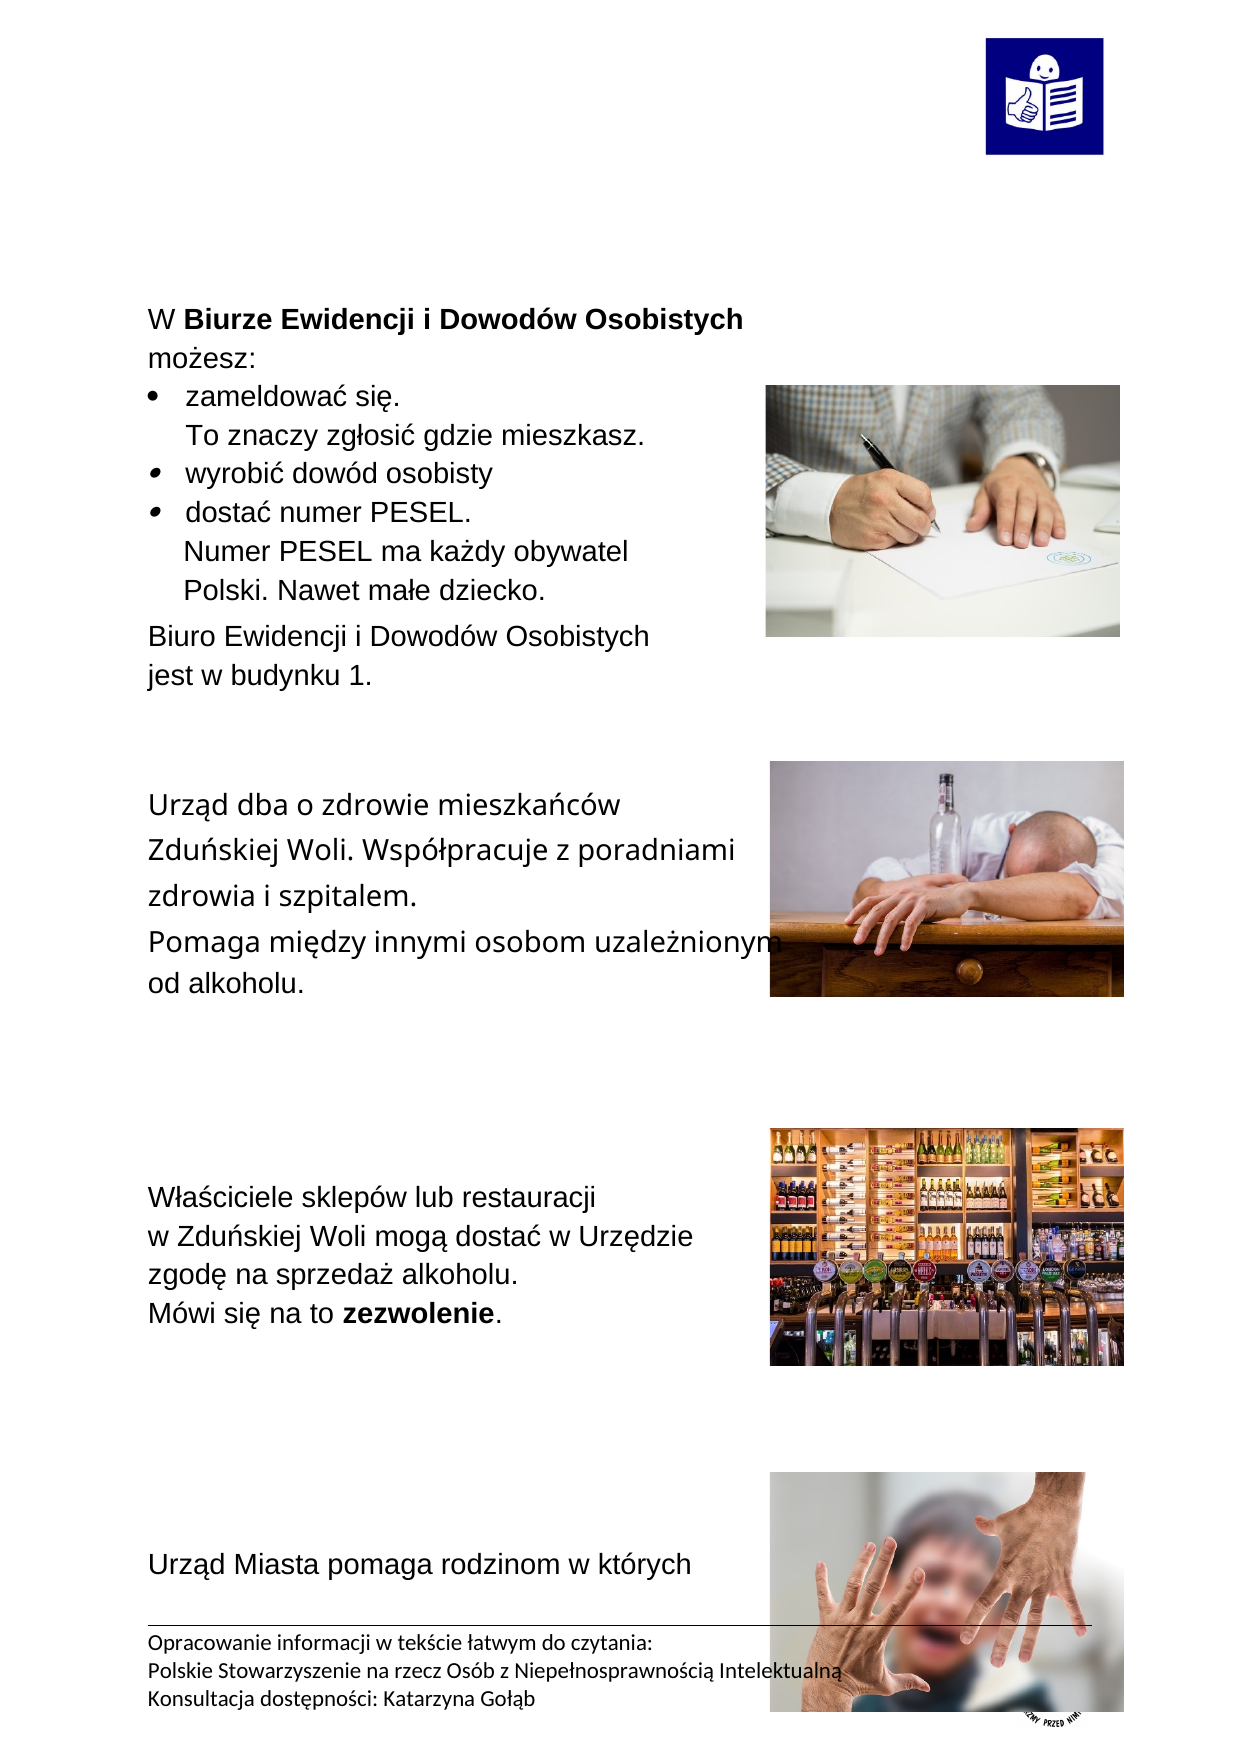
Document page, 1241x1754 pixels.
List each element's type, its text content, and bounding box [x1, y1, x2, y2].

list zameldować się. [148, 379, 1092, 413]
picture [769, 1128, 1124, 1366]
text od alkoholu. [148, 967, 1092, 1000]
text zgodę na sprzedaż alkoholu. [148, 1257, 1092, 1291]
text Urząd Miasta pomaga rodzinom w których [148, 1547, 1092, 1580]
text jest w budynku 1. [148, 658, 1092, 692]
list dostać numer PESEL. [148, 495, 1092, 529]
text Właściciele sklepów lub restauracji [148, 1180, 1092, 1214]
picture [765, 385, 1120, 637]
text To znaczy zgłosić gdzie mieszkasz. [185, 418, 1092, 452]
text Mówi się na to zezwolenie. [148, 1296, 1092, 1329]
text Pomaga między innymi osobom uzależnionym [148, 921, 1092, 961]
text Numer PESEL ma każdy obywatel [183, 534, 1092, 568]
text w Zduńskiej Woli mogą dostać w Urzędzie [148, 1219, 1092, 1252]
text zdrowia i szpitalem. [148, 875, 1092, 915]
text Polski. Nawet małe dziecko. [183, 573, 1092, 606]
text możesz: [148, 341, 1092, 374]
text W Biurze Ewidencji i Dowodów Osobistych [148, 302, 1092, 336]
text Urząd dba o zdrowie mieszkańców [148, 784, 1092, 824]
text Biuro Ewidencji i Dowodów Osobistych [148, 619, 1092, 653]
picture [769, 761, 1124, 997]
picture [769, 1472, 1124, 1727]
picture [982, 34, 1105, 157]
list wyrobić dowód osobisty [148, 457, 1092, 490]
text Zduńskiej Woli. Współpracuje z poradniami [148, 830, 1092, 869]
